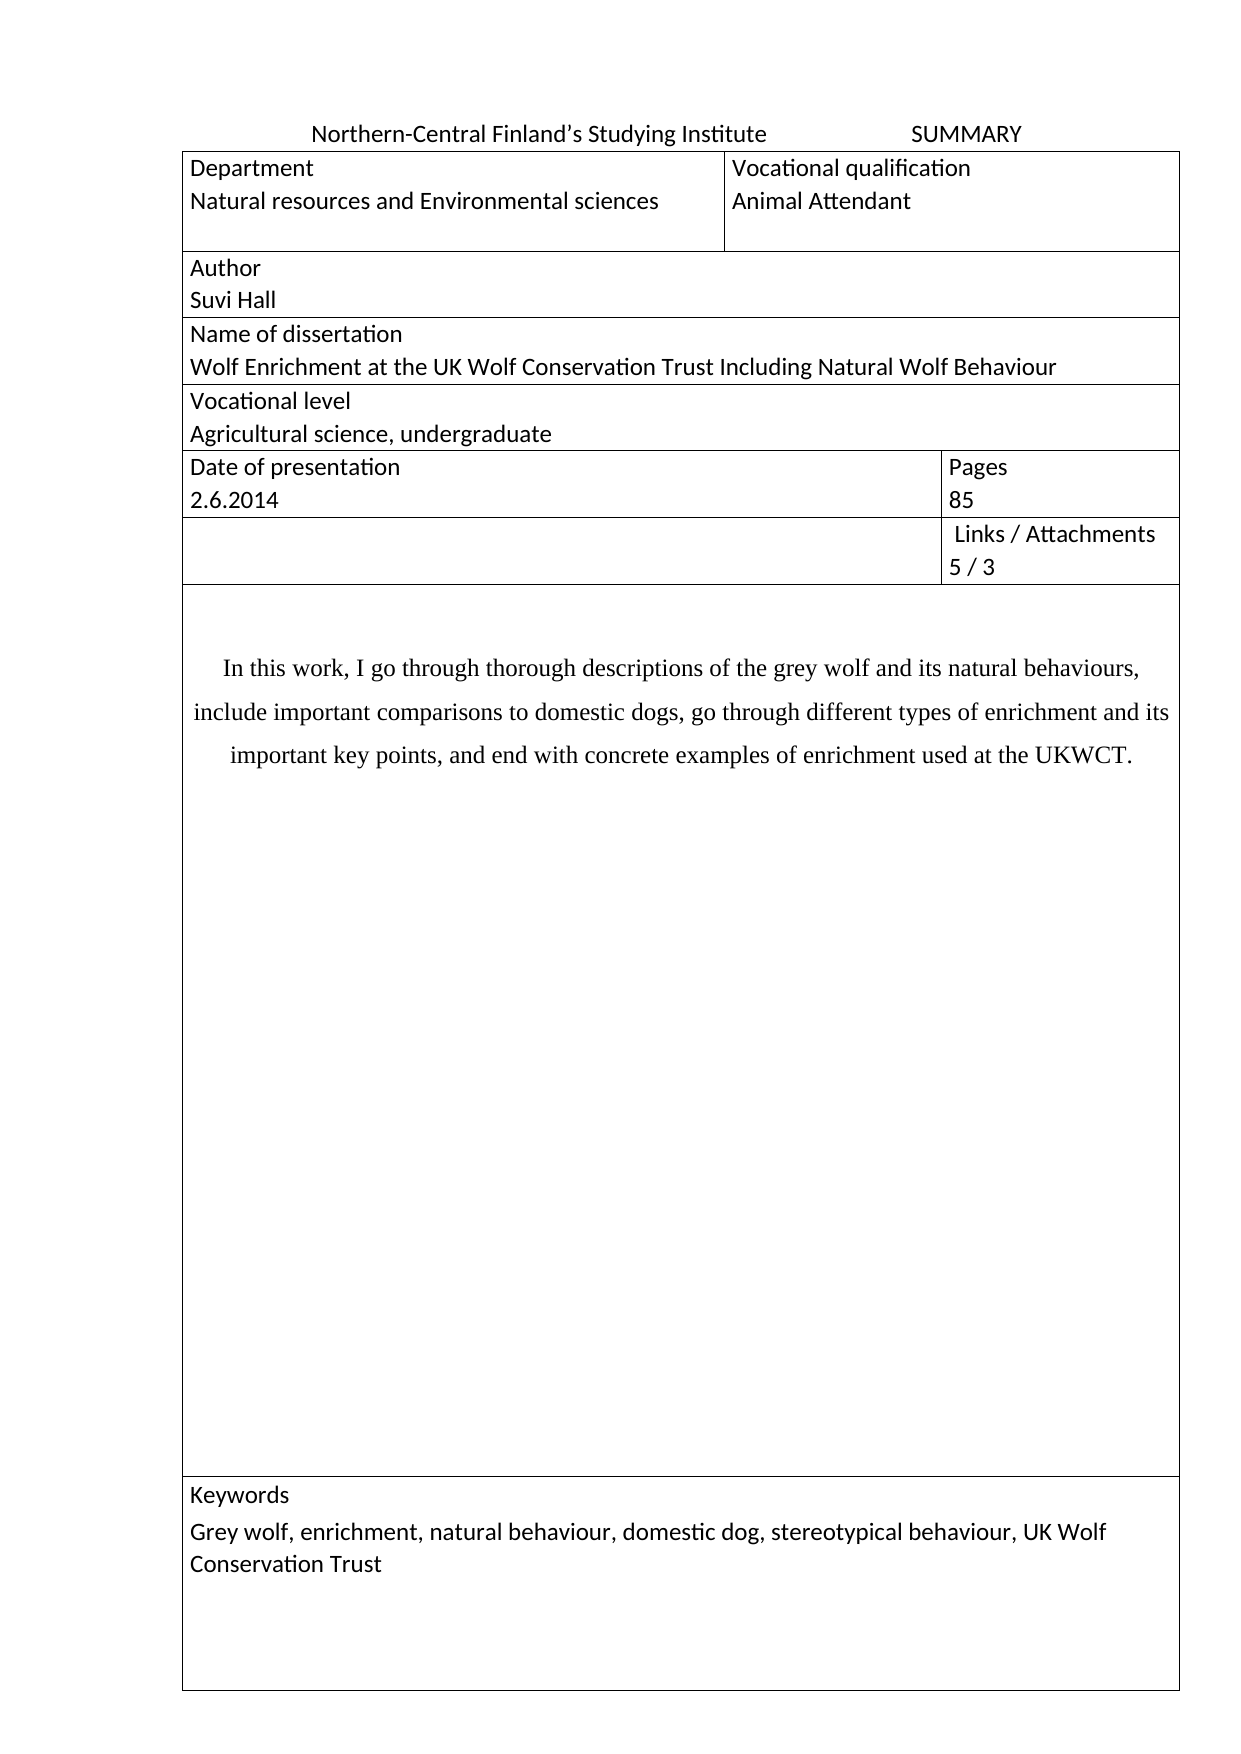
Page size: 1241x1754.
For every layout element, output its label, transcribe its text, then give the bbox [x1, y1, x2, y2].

table_cell Name of dissertation Wolf Enrichment at the UK Wolf Conservation Trust Including Natural Wolf Behaviour [183, 318, 1179, 384]
table_cell Author Suvi Hall [183, 252, 1179, 317]
table_header Department Natural resources and Environmental sciences [183, 152, 724, 251]
table_cell Keywords Grey wolf, enrichment, natural behaviour, domestic dog, stereotypical behaviour, UK Wolf Conservation Trust [183, 1477, 1179, 1689]
table_cell Vocational level Agricultural science, undergraduate [183, 385, 1179, 450]
table_cell [183, 518, 941, 583]
table_cell In this work, I go through thorough descriptions of the grey wolf and its natural behaviours, include important comparisons to domestic dogs, go through different types of enrichment and its important key points, and end with concrete examples of enrichment used at the UKWCT. [183, 585, 1179, 1476]
table_header Vocational qualification Animal Attendant [725, 152, 1179, 251]
text Northern-Central Finland’s Studying Institute SUMMARY [236, 118, 1181, 149]
table_cell Date of presentation 2.6.2014 [183, 451, 941, 517]
table_cell Links / Attachments 5 / 3 [942, 518, 1179, 583]
table_cell Pages 85 [942, 451, 1179, 517]
